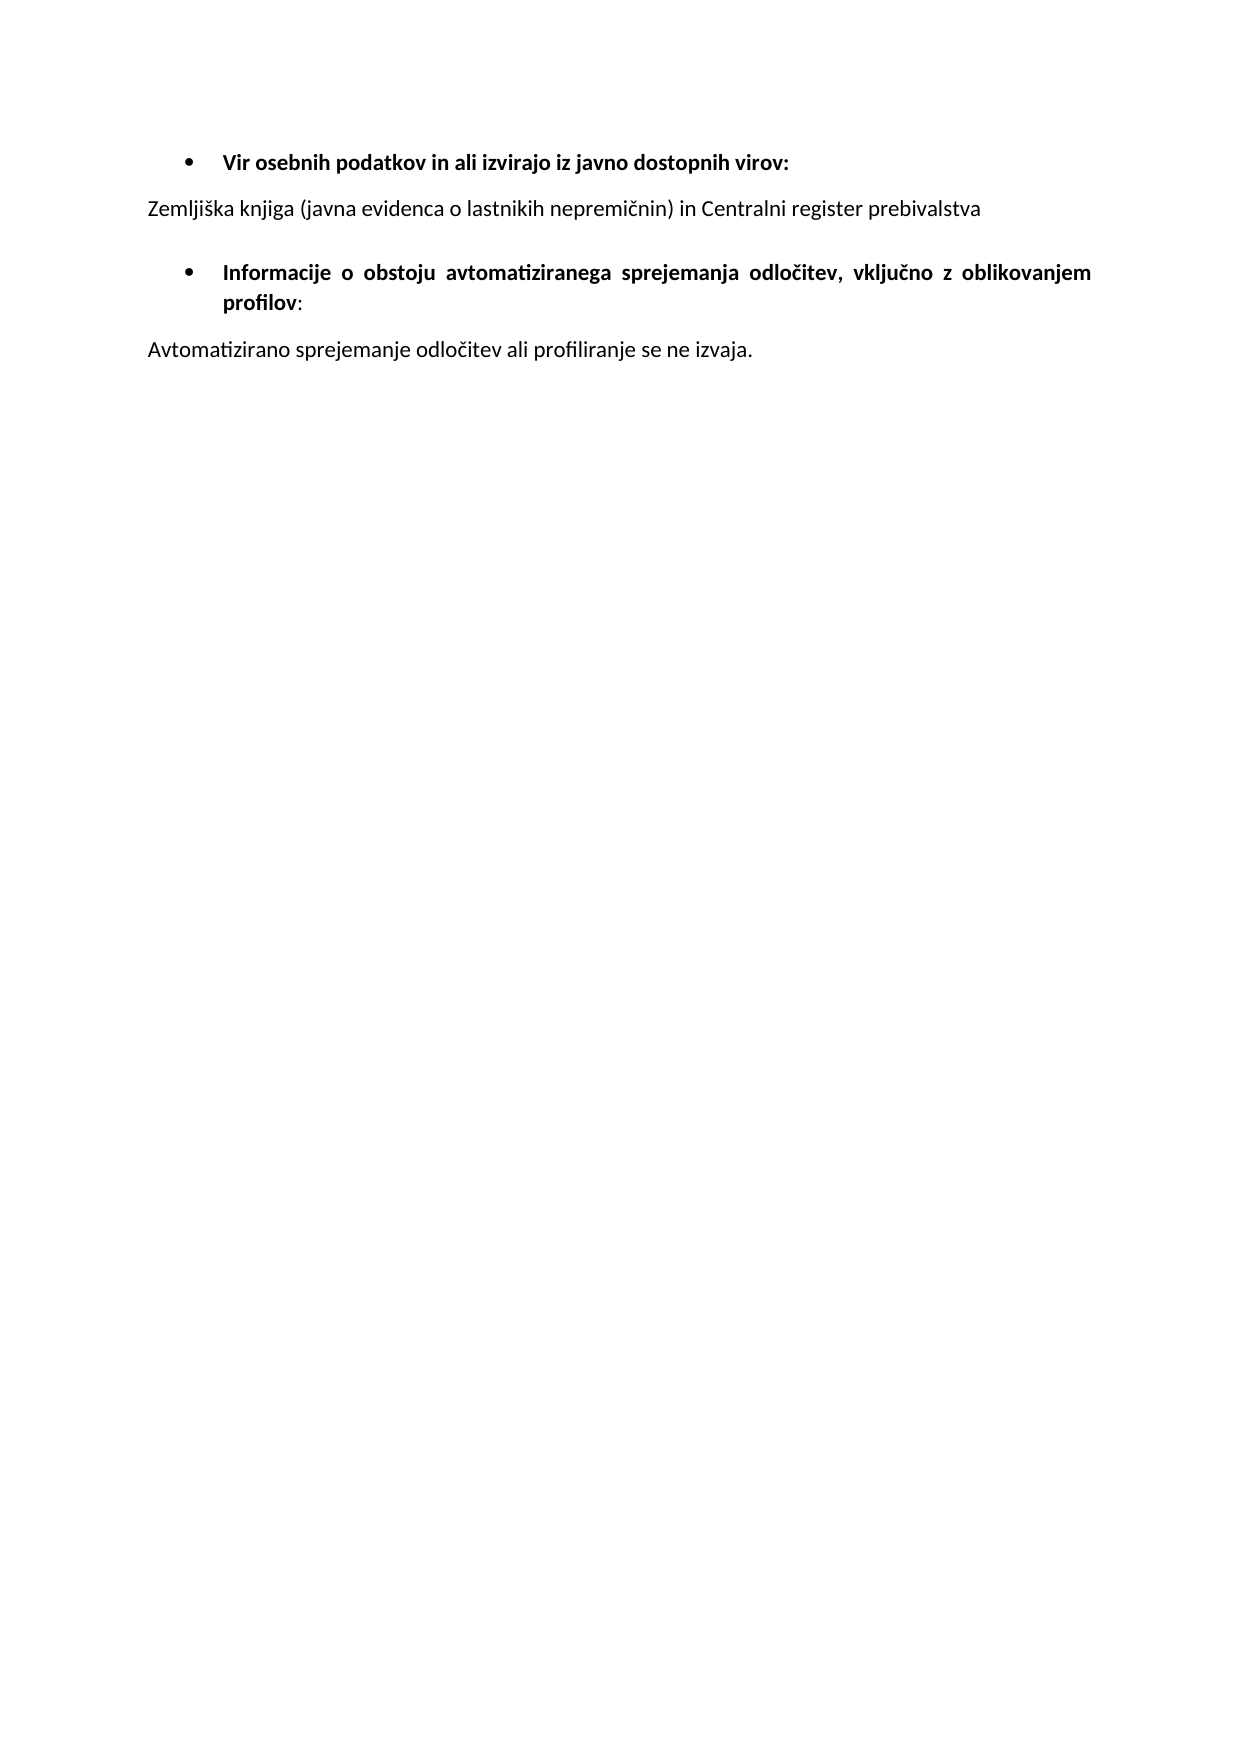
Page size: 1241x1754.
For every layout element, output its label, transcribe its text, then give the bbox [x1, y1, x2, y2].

text Avtomatizirano sprejemanje odločitev ali profiliranje se ne izvaja. [148, 335, 1093, 363]
list Informacije o obstoju avtomatiziranega sprejemanja odločitev, vključno z oblikovanjem profilov: [185, 258, 1093, 316]
list Vir osebnih podatkov in ali izvirajo iz javno dostopnih virov: [185, 148, 1093, 176]
text Zemljiška knjiga (javna evidenca o lastnikih nepremičnin) in Centralni register prebivalstva [148, 194, 1093, 222]
